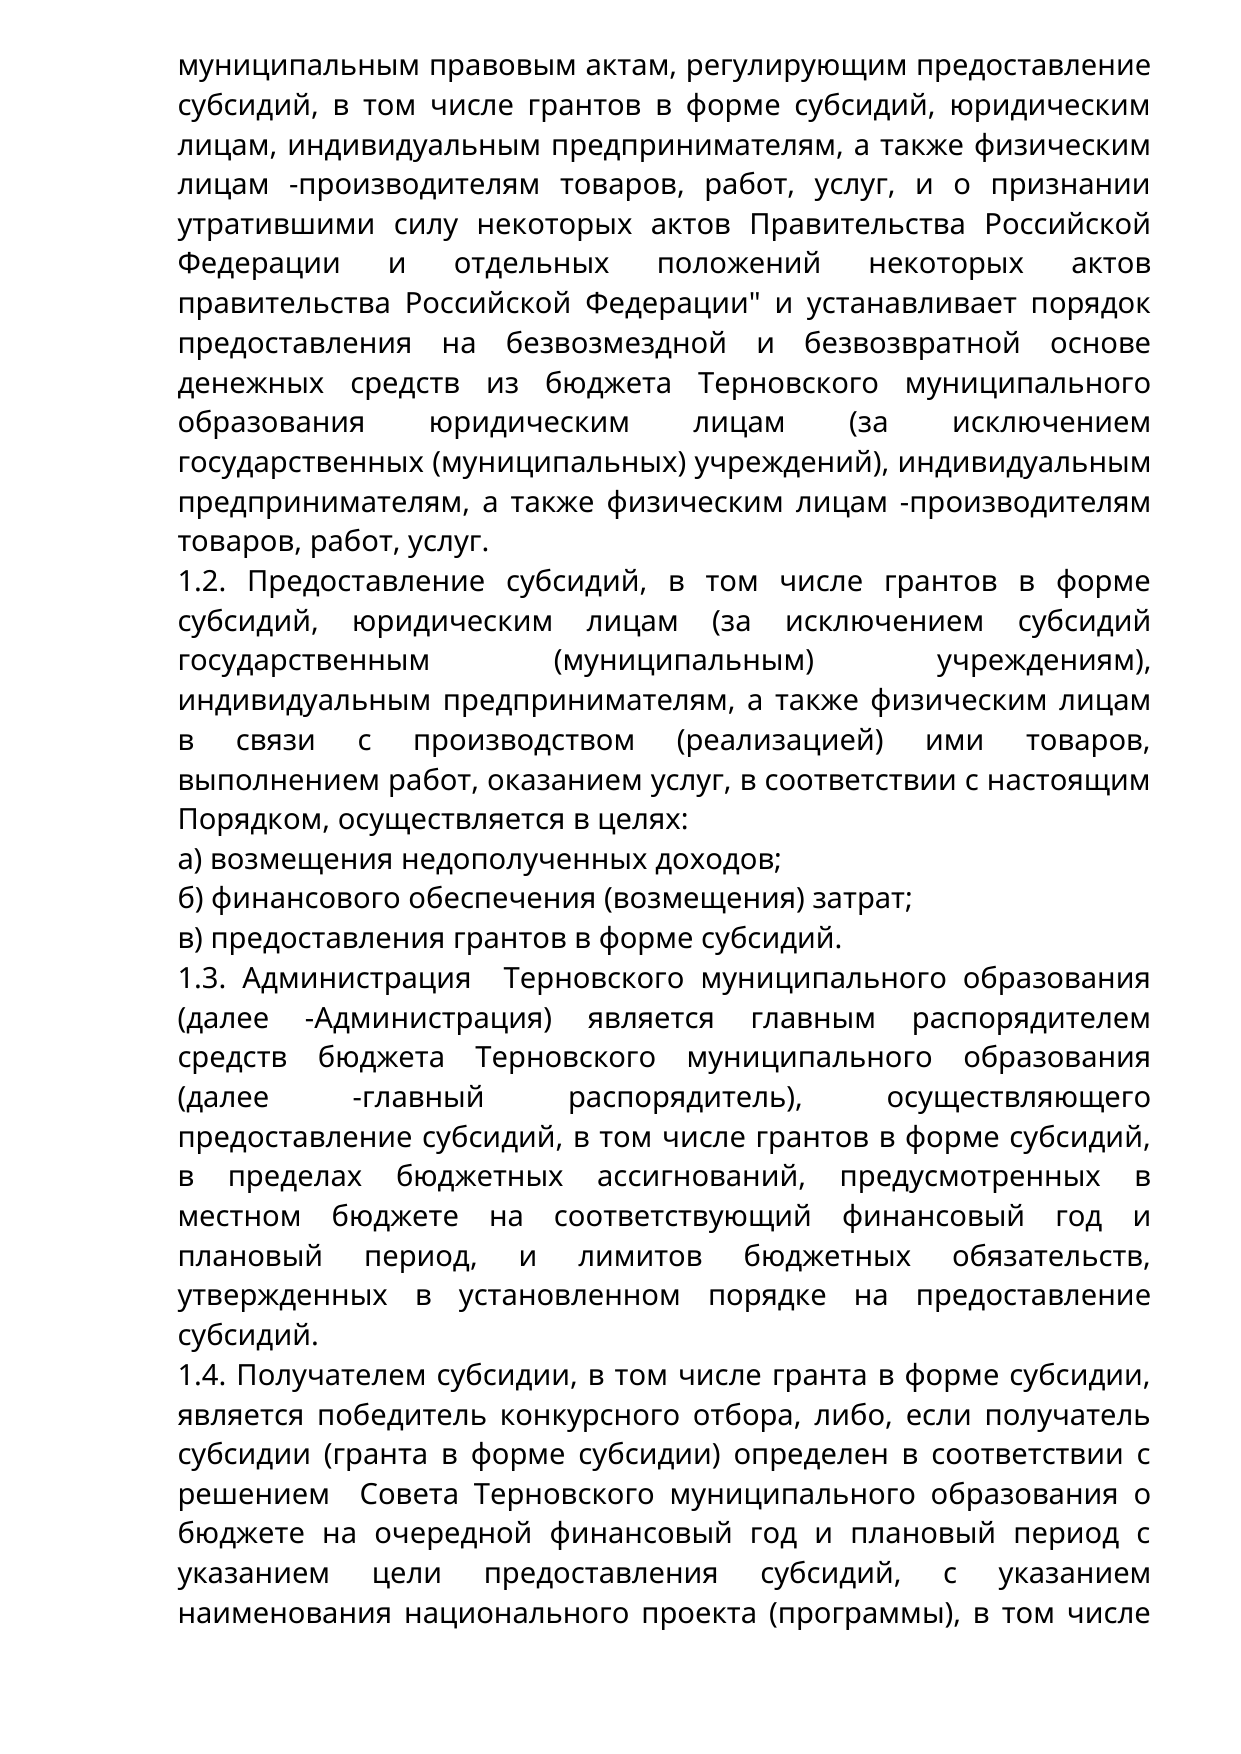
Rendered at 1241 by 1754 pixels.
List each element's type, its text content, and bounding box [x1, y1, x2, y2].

text 1.3. Администрация Терновского муниципального образования (далее -Администрация) является главным распорядителем средств бюджета Терновского муниципального образования (далее -главный распорядитель), осуществляющего предоставление субсидий, в том числе грантов в форме субсидий, в пределах бюджетных ассигнований, предусмотренных в местном бюджете на соответствующий финансовый год и плановый период, и лимитов бюджетных обязательств, утвержденных в установленном порядке на предоставление субсидий. [177, 957, 1152, 1354]
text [177, 1354, 1152, 1632]
text 1.2. Предоставление субсидий, в том числе грантов в форме субсидий, юридическим лицам (за исключением субсидий государственным (муниципальным) учреждениям), индивидуальным предпринимателям, а также физическим лицам в связи с производством (реализацией) ими товаров, выполнением работ, оказанием услуг, в соответствии с настоящим Порядком, осуществляется в целях: [177, 560, 1152, 838]
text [177, 44, 1152, 560]
text б) финансового обеспечения (возмещения) затрат; [177, 878, 1152, 917]
text в) предоставления грантов в форме субсидий. [177, 917, 1152, 957]
text а) возмещения недополученных доходов; [177, 838, 1152, 878]
